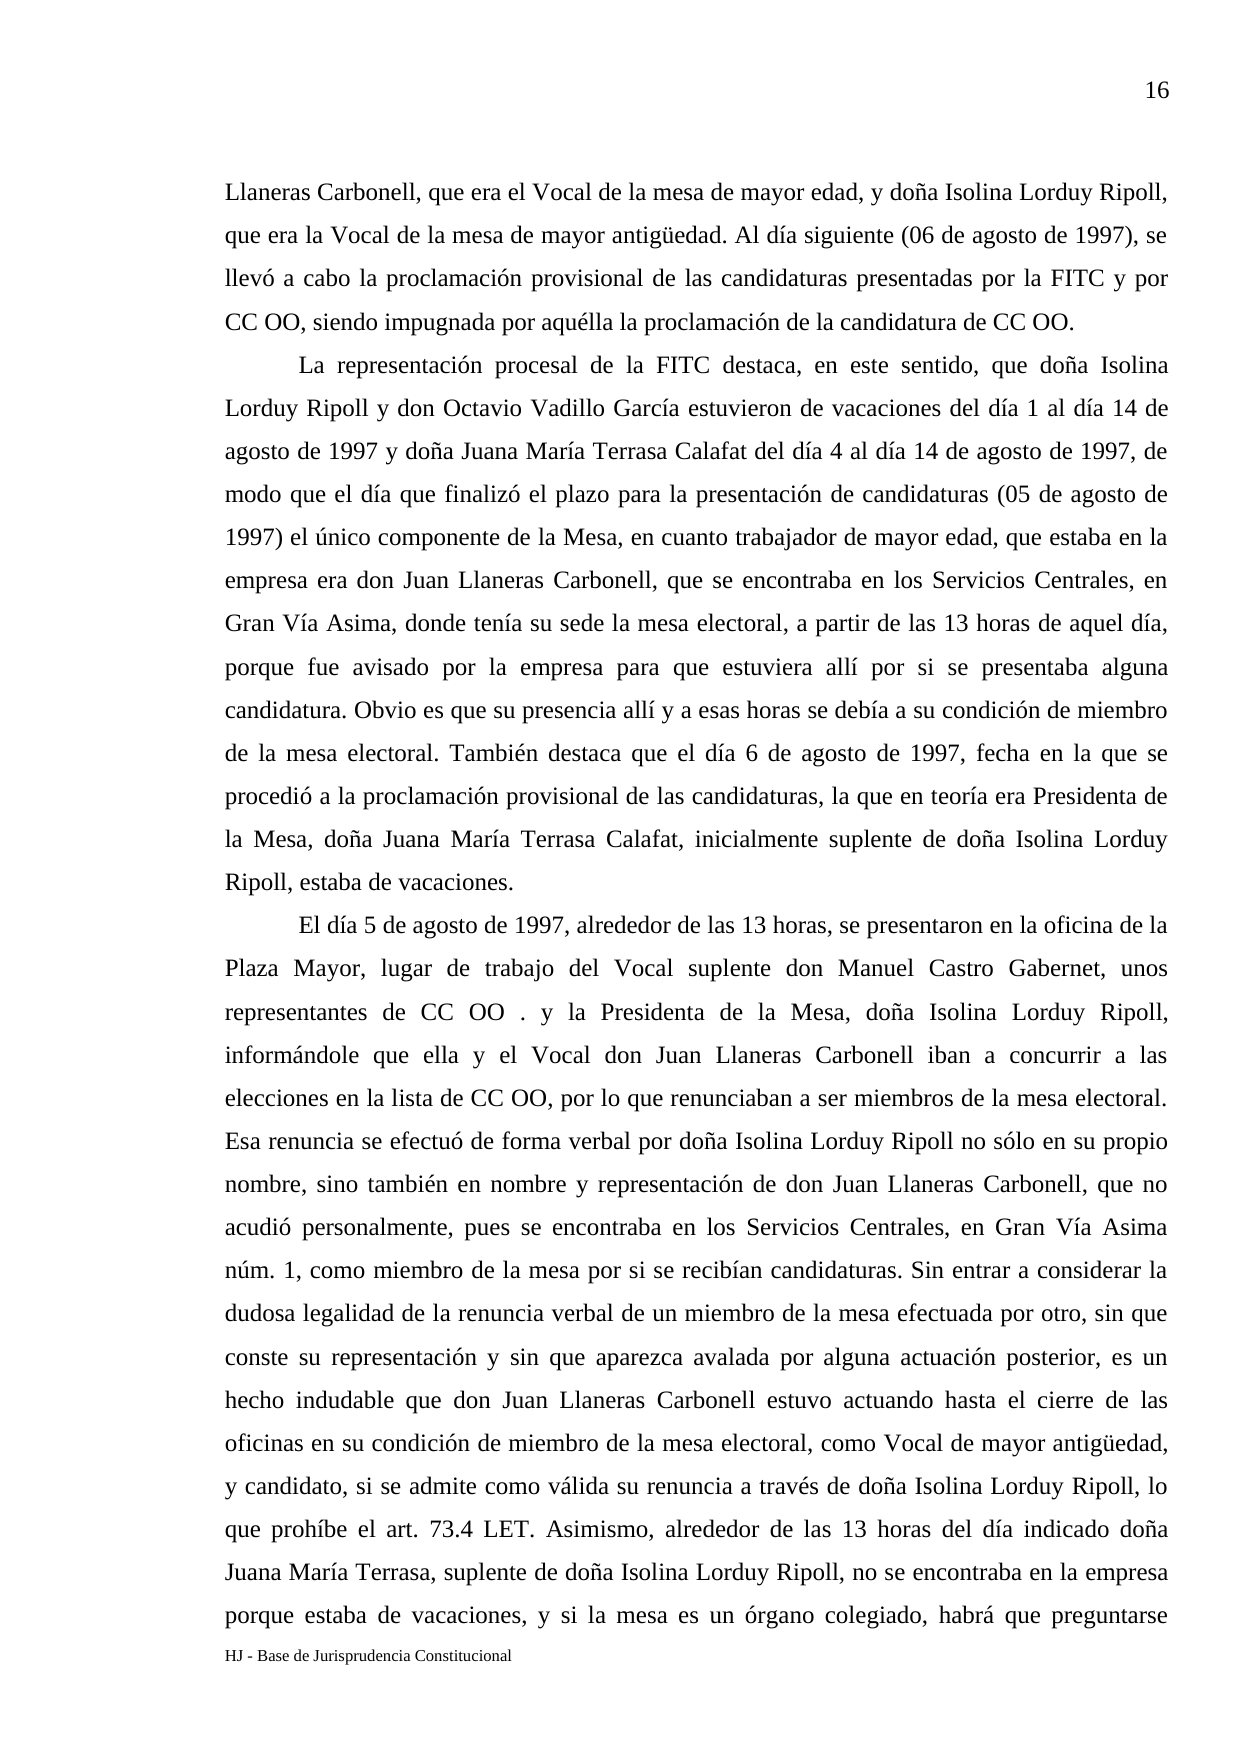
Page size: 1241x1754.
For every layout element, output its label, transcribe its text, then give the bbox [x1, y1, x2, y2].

text La representación procesal de la FITC destaca, en este sentido, que doña Isolina Lorduy Ripoll y don Octavio Vadillo García estuvieron de vacaciones del día 1 al día 14 de agosto de 1997 y doña Juana María Terrasa Calafat del día 4 al día 14 de agosto de 1997, de modo que el día que finalizó el plazo para la presentación de candidaturas (05 de agosto de 1997) el único componente de la Mesa, en cuanto trabajador de mayor edad, que estaba en la empresa era don Juan Llaneras Carbonell, que se encontraba en los Servicios Centrales, en Gran Vía Asima, donde tenía su sede la mesa electoral, a partir de las 13 horas de aquel día, porque fue avisado por la empresa para que estuviera allí por si se presentaba alguna candidatura. Obvio es que su presencia allí y a esas horas se debía a su condición de miembro de la mesa electoral. También destaca que el día 6 de agosto de 1997, fecha en la que se procedió a la proclamación provisional de las candidaturas, la que en teoría era Presidenta de la Mesa, doña Juana María Terrasa Calafat, inicialmente suplente de doña Isolina Lorduy Ripoll, estaba de vacaciones. [224, 350, 1169, 896]
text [224, 910, 1169, 1629]
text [224, 177, 1169, 335]
